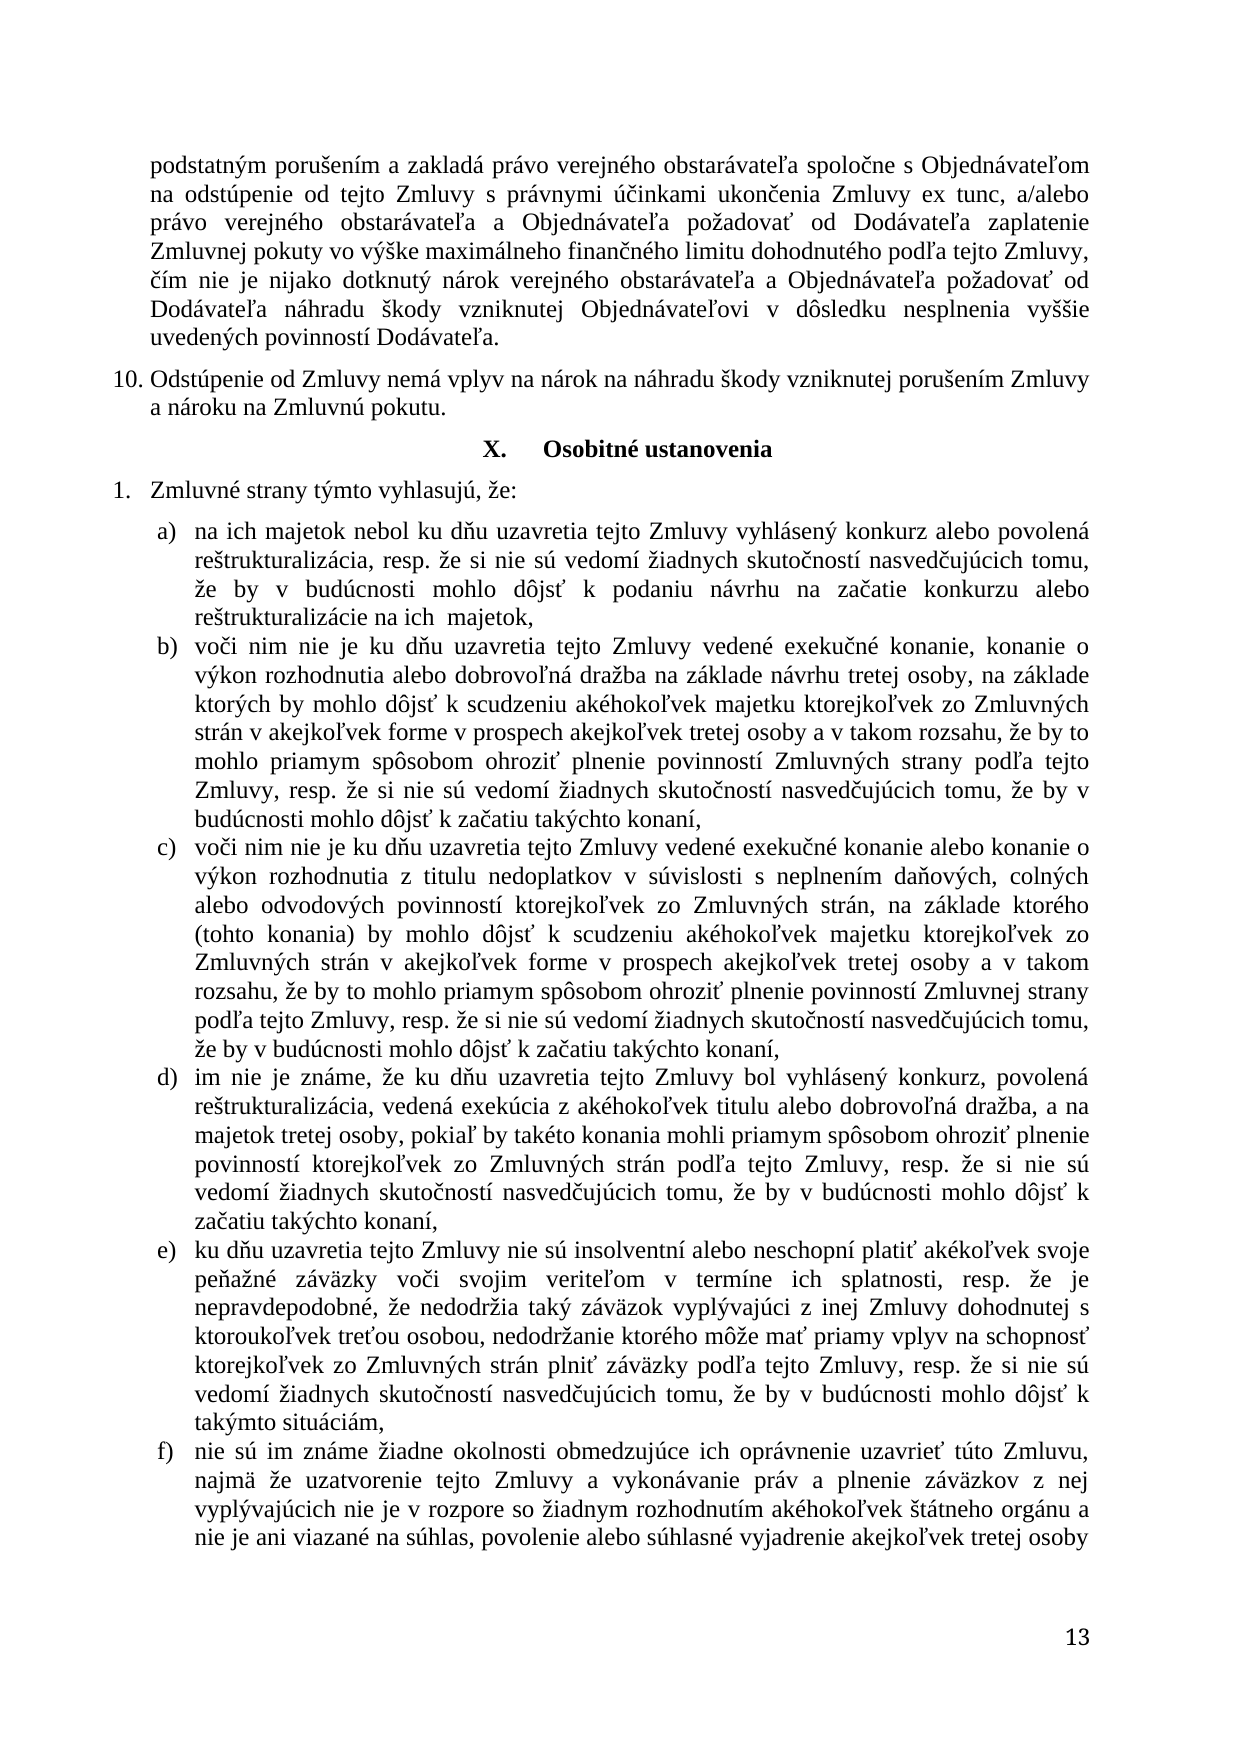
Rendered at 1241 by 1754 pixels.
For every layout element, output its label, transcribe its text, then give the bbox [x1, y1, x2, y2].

list im nie je známe, že ku dňu uzavretia tejto Zmluvy bol vyhlásený konkurz, povolená reštrukturalizácia, vedená exekúcia z akéhokoľvek titulu alebo dobrovoľná dražba, a na majetok tretej osoby, pokiaľ by takéto konania mohli priamym spôsobom ohroziť plnenie povinností ktorejkoľvek zo Zmluvných strán podľa tejto Zmluvy, resp. že si nie sú vedomí žiadnych skutočností nasvedčujúcich tomu, že by v budúcnosti mohlo dôjsť k začatiu takýchto konaní, [157, 1062, 1090, 1235]
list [112, 150, 1090, 351]
list voči nim nie je ku dňu uzavretia tejto Zmluvy vedené exekučné konanie, konanie o výkon rozhodnutia alebo dobrovoľná dražba na základe návrhu tretej osoby, na základe ktorých by mohlo dôjsť k scudzeniu akéhokoľvek majetku ktorejkoľvek zo Zmluvných strán v akejkoľvek forme v prospech akejkoľvek tretej osoby a v takom rozsahu, že by to mohlo priamym spôsobom ohroziť plnenie povinností Zmluvných strany podľa tejto Zmluvy, resp. že si nie sú vedomí žiadnych skutočností nasvedčujúcich tomu, že by v budúcnosti mohlo dôjsť k začatiu takýchto konaní, [157, 631, 1090, 832]
list Odstúpenie od Zmluvy nemá vplyv na nárok na náhradu škody vzniknutej porušením Zmluvy a nároku na Zmluvnú pokutu. [112, 364, 1090, 421]
list Zmluvné strany týmto vyhlasujú, že: [112, 475, 1090, 504]
list na ich majetok nebol ku dňu uzavretia tejto Zmluvy vyhlásený konkurz alebo povolená reštrukturalizácia, resp. že si nie sú vedomí žiadnych skutočností nasvedčujúcich tomu, že by v budúcnosti mohlo dôjsť k podaniu návrhu na začatie konkurzu alebo reštrukturalizácie na ich majetok, [157, 516, 1090, 631]
subtitle Osobitné ustanovenia [165, 434, 1090, 462]
list ku dňu uzavretia tejto Zmluvy nie sú insolventní alebo neschopní platiť akékoľvek svoje peňažné záväzky voči svojim veriteľom v termíne ich splatnosti, resp. že je nepravdepodobné, že nedodržia taký záväzok vyplývajúci z inej Zmluvy dohodnutej s ktoroukoľvek treťou osobou, nedodržanie ktorého môže mať priamy vplyv na schopnosť ktorejkoľvek zo Zmluvných strán plniť záväzky podľa tejto Zmluvy, resp. že si nie sú vedomí žiadnych skutočností nasvedčujúcich tomu, že by v budúcnosti mohlo dôjsť k takýmto situáciám, [157, 1235, 1090, 1436]
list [157, 1436, 1090, 1551]
list voči nim nie je ku dňu uzavretia tejto Zmluvy vedené exekučné konanie alebo konanie o výkon rozhodnutia z titulu nedoplatkov v súvislosti s neplnením daňových, colných alebo odvodových povinností ktorejkoľvek zo Zmluvných strán, na základe ktorého (tohto konania) by mohlo dôjsť k scudzeniu akéhokoľvek majetku ktorejkoľvek zo Zmluvných strán v akejkoľvek forme v prospech akejkoľvek tretej osoby a v takom rozsahu, že by to mohlo priamym spôsobom ohroziť plnenie povinností Zmluvnej strany podľa tejto Zmluvy, resp. že si nie sú vedomí žiadnych skutočností nasvedčujúcich tomu, že by v budúcnosti mohlo dôjsť k začatiu takýchto konaní, [157, 832, 1090, 1062]
